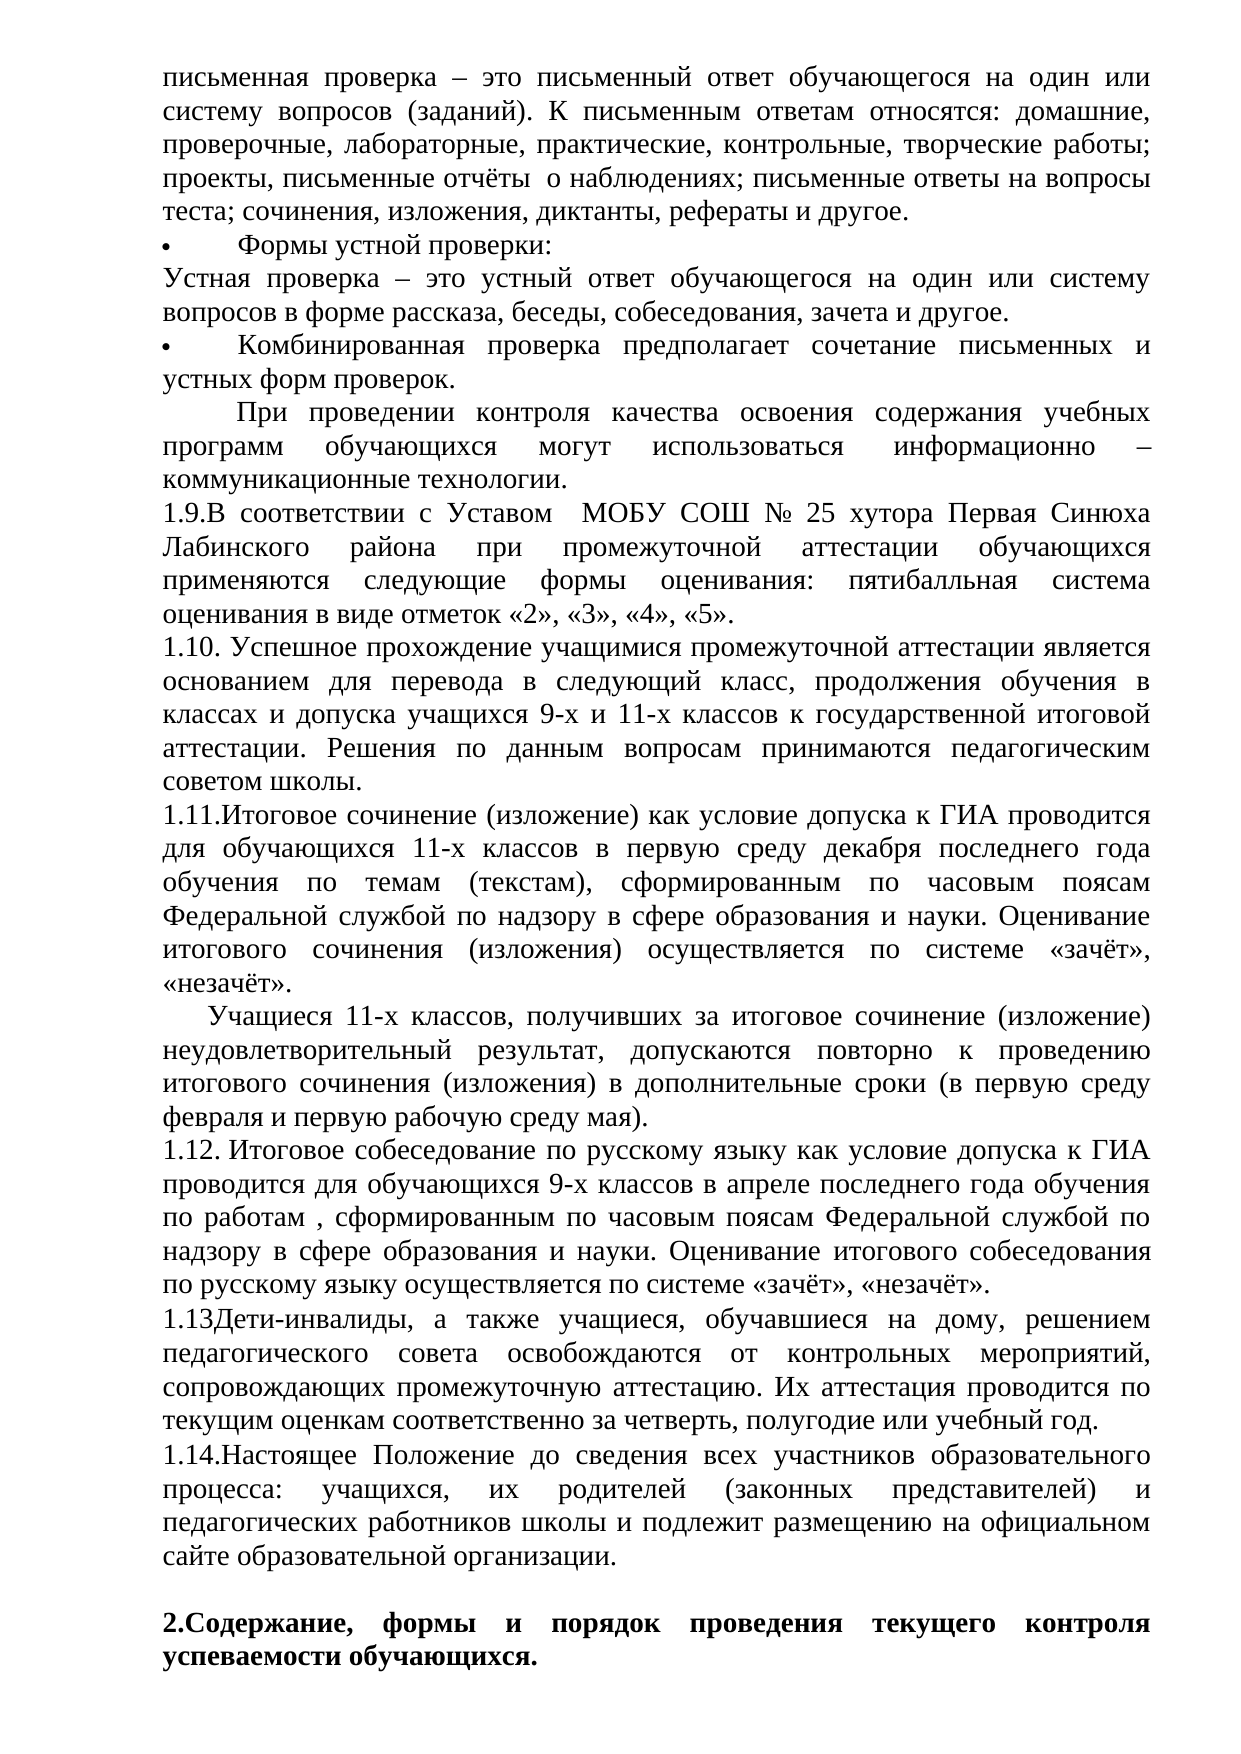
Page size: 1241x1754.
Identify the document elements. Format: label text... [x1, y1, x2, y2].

text 1.10. Успешное прохождение учащимися промежуточной аттестации является основанием для перевода в следующий класс, продолжения обучения в классах и допуска учащихся 9-х и 11-х классов к государственной итоговой аттестации. Решения по данным вопросам принимаются педагогическим советом школы. [162, 629, 1151, 797]
text 1.12. Итоговое собеседование по русскому языку как условие допуска к ГИА проводится для обучающихся 9-х классов в апреле последнего года обучения по работам , сформированным по часовым поясам Федеральной службой по надзору в сфере образования и науки. Оценивание итогового собеседования по русскому языку осуществляется по системе «зачёт», «незачёт». [162, 1132, 1151, 1300]
text 1.9.В соответствии с Уставом МОБУ СОШ № 25 хутора Первая Синюха Лабинского района при промежуточной аттестации обучающихся применяются следующие формы оценивания: пятибалльная система оценивания в виде отметок «2», «3», «4», «5». [162, 495, 1151, 629]
list Комбинированная проверка предполагает сочетание письменных и устных форм проверок. [162, 327, 1151, 394]
text Учащиеся 11-х классов, получивших за итоговое сочинение (изложение) неудовлетворительный результат, допускаются повторно к проведению итогового сочинения (изложения) в дополнительные сроки (в первую среду февраля и первую рабочую среду мая). [162, 998, 1151, 1132]
text Устная проверка – это устный ответ обучающегося на один или систему вопросов в форме рассказа, беседы, собеседования, зачета и другое. [162, 260, 1151, 327]
list Формы устной проверки: [162, 227, 1151, 260]
text 1.13Дети-инвалиды, а также учащиеся, обучавшиеся на дому, решением педагогического совета освобождаются от контрольных мероприятий, сопровождающих промежуточную аттестацию. Их аттестация проводится по текущим оценкам соответственно за четверть, полугодие или учебный год. [162, 1302, 1151, 1436]
text 2.Содержание, формы и порядок проведения текущего контроля успеваемости обучающихся. [162, 1605, 1151, 1672]
text 1.11.Итоговое сочинение (изложение) как условие допуска к ГИА проводится для обучающихся 11-х классов в первую среду декабря последнего года обучения по темам (текстам), сформированным по часовым поясам Федеральной службой по надзору в сфере образования и науки. Оценивание итогового сочинения (изложения) осуществляется по системе «зачёт», «незачёт». [162, 797, 1151, 998]
text письменная проверка – это письменный ответ обучающегося на один или систему вопросов (заданий). К письменным ответам относятся: домашние, проверочные, лабораторные, практические, контрольные, творческие работы; проекты, письменные отчёты о наблюдениях; письменные ответы на вопросы теста; сочинения, изложения, диктанты, рефераты и другое. [162, 59, 1151, 227]
text 1.14.Настоящее Положение до сведения всех участников образовательного процесса: учащихся, их родителей (законных представителей) и педагогических работников школы и подлежит размещению на официальном сайте образовательной организации. [162, 1437, 1151, 1571]
text При проведении контроля качества освоения содержания учебных программ обучающихся могут использоваться информационно – коммуникационные технологии. [162, 394, 1151, 495]
